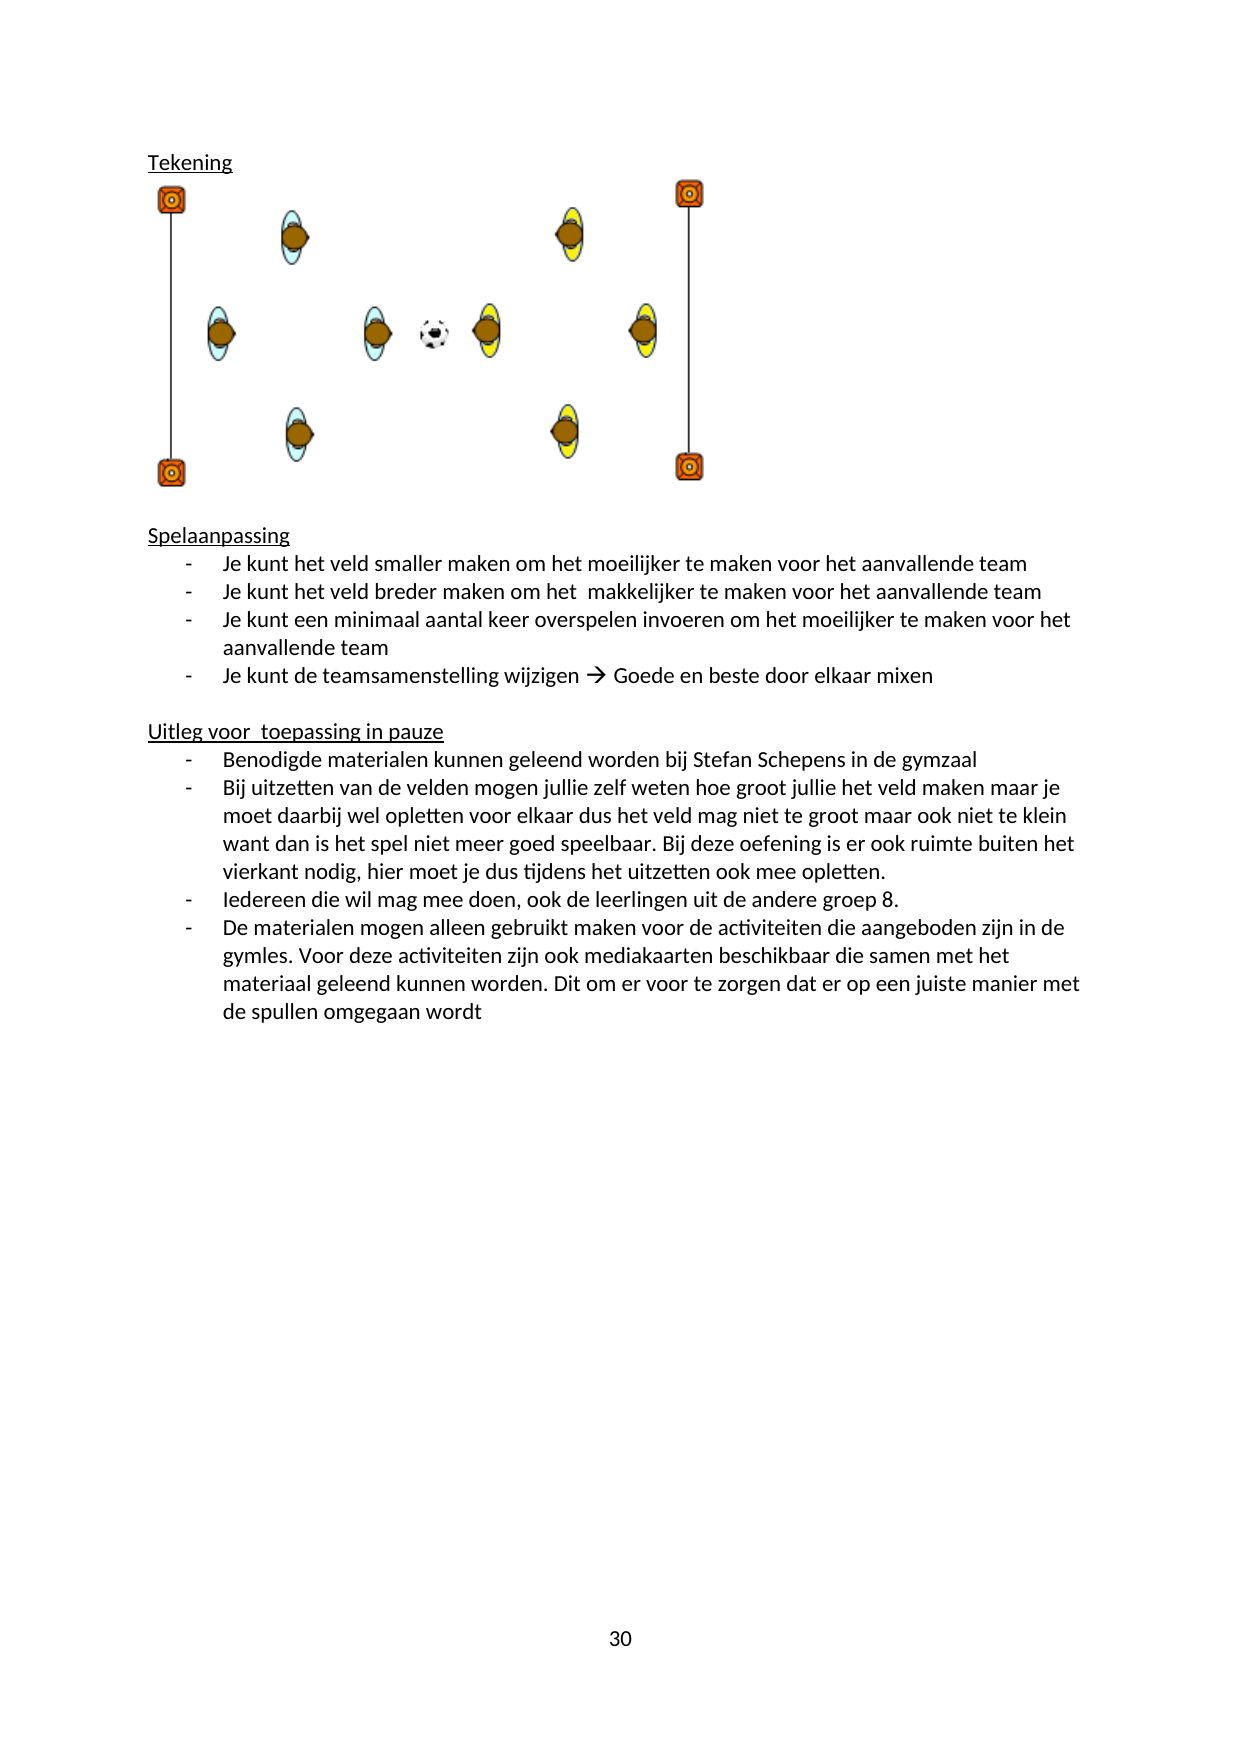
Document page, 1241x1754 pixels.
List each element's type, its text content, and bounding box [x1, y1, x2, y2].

list Je kunt de teamsamenstelling wijzigen Goede en beste door elkaar mixen [185, 661, 1093, 689]
list Je kunt een minimaal aantal keer overspelen invoeren om het moeilijker te maken voor het aanvallende team [185, 605, 1093, 661]
list Bij uitzetten van de velden mogen jullie zelf weten hoe groot jullie het veld maken maar je moet daarbij wel opletten voor elkaar dus het veld mag niet te groot maar ook niet te klein want dan is het spel niet meer goed speelbaar. Bij deze oefening is er ook ruimte buiten het vierkant nodig, hier moet je dus tijdens het uitzetten ook mee opletten. [185, 773, 1093, 885]
list Benodigde materialen kunnen geleend worden bij Stefan Schepens in de gymzaal [185, 745, 1093, 773]
list Je kunt het veld breder maken om het makkelijker te maken voor het aanvallende team [185, 577, 1093, 605]
picture [147, 175, 718, 493]
list De materialen mogen alleen gebruikt maken voor de activiteiten die aangeboden zijn in de gymles. Voor deze activiteiten zijn ook mediakaarten beschikbaar die samen met het materiaal geleend kunnen worden. Dit om er voor te zorgen dat er op een juiste manier met de spullen omgegaan wordt [185, 913, 1093, 1025]
text Uitleg voor toepassing in pauze [148, 717, 1093, 745]
list Iedereen die wil mag mee doen, ook de leerlingen uit de andere groep 8. [185, 885, 1093, 913]
text Tekening [148, 148, 1093, 176]
text Spelaanpassing [148, 521, 1093, 549]
list Je kunt het veld smaller maken om het moeilijker te maken voor het aanvallende team [185, 549, 1093, 577]
